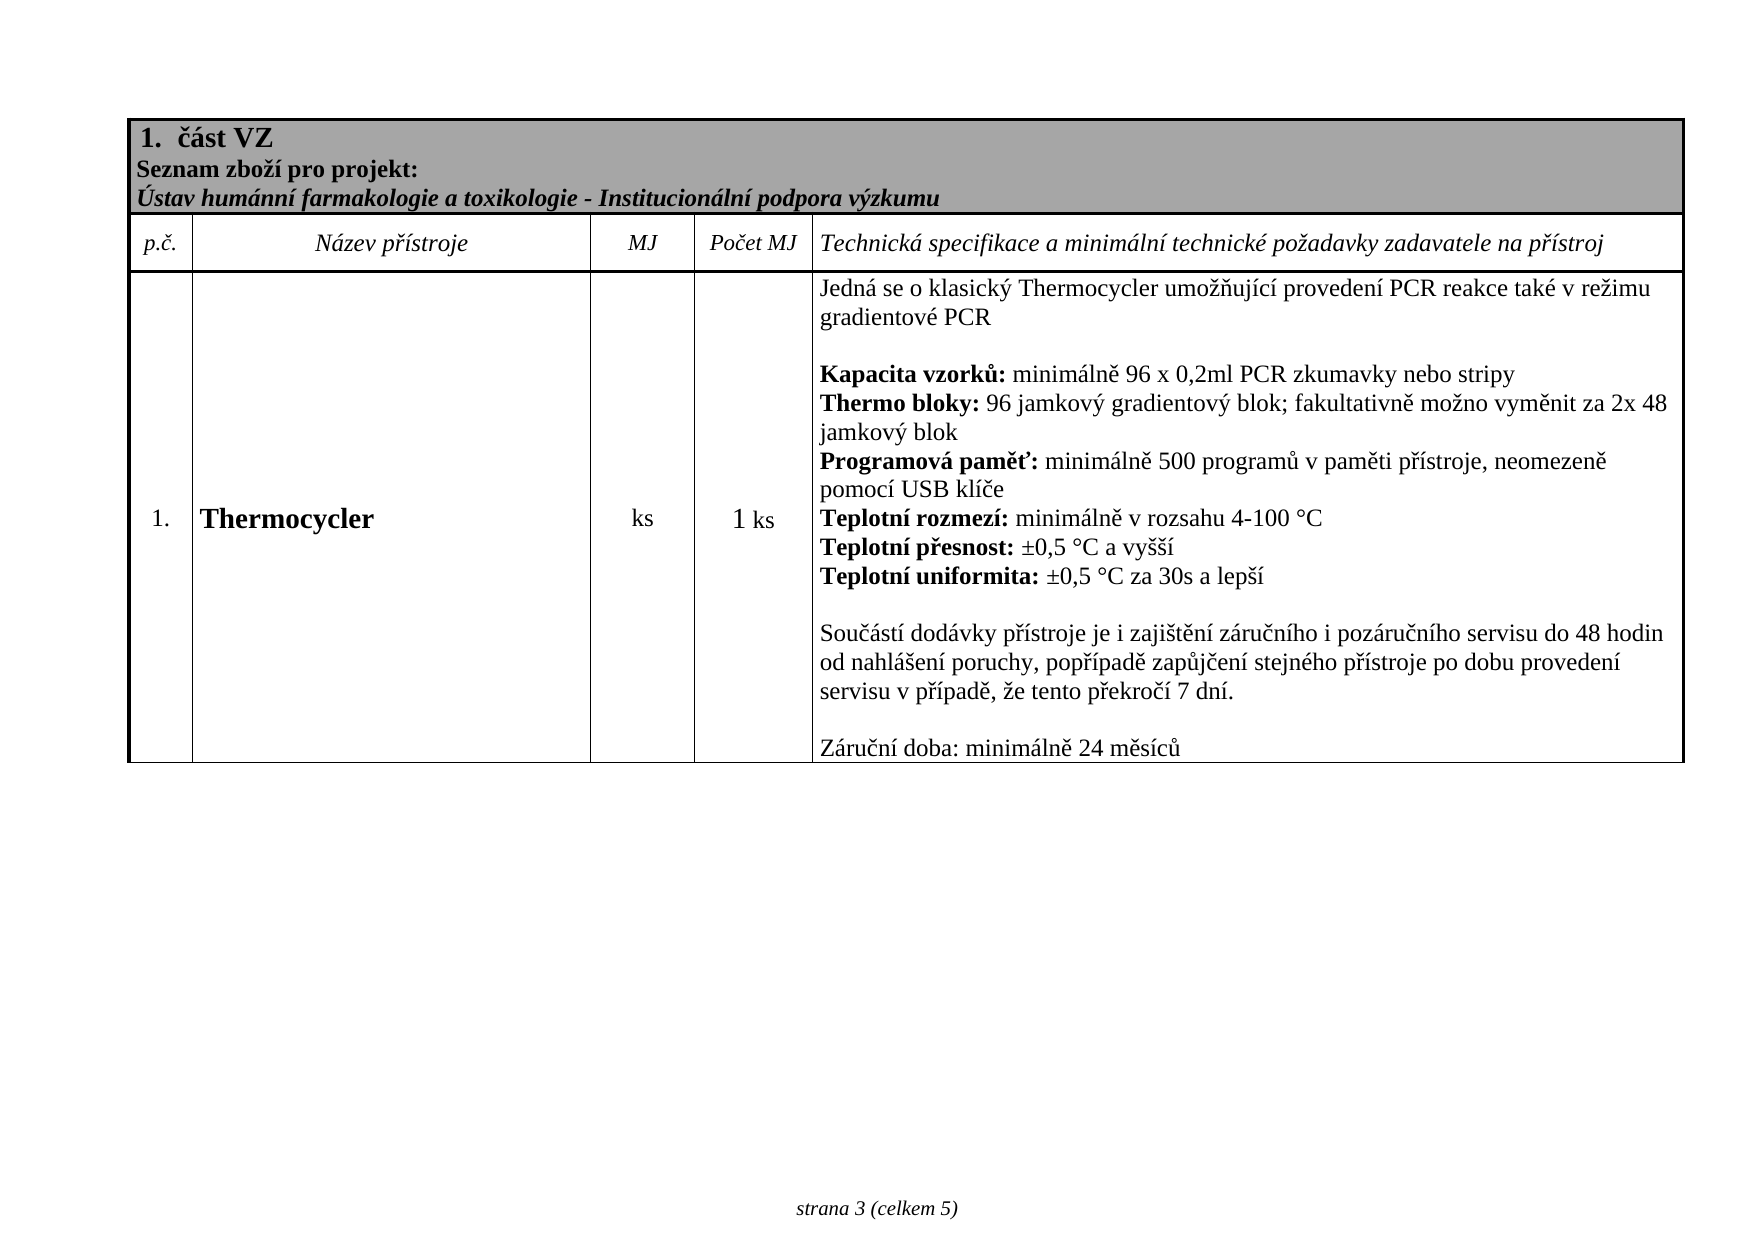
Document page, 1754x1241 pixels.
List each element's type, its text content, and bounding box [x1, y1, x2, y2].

table_cell p.č. [131, 215, 192, 270]
table_cell Počet MJ [695, 215, 812, 270]
table_cell MJ [591, 215, 694, 270]
table_cell 1 ks [695, 273, 812, 762]
table_header část VZ Seznam zboží pro projekt: Ústav humánní farmakologie a toxikologie - Institucionální podpora výzkumu [131, 121, 1682, 212]
table_cell Název přístroje [193, 215, 590, 270]
table_cell Thermocycler [193, 273, 590, 762]
table_cell ks [591, 273, 694, 762]
table_cell Technická specifikace a minimální technické požadavky zadavatele na přístroj [813, 215, 1682, 270]
table_cell Jedná se o klasický Thermocycler umožňující provedení PCR reakce také v režimu gradientové PCR Kapacita vzorků: minimálně 96 x 0,2ml PCR zkumavky nebo stripy Thermo bloky: 96 jamkový gradientový blok; fakultativně možno vyměnit za 2x 48 jamkový blok Programová paměť: minimálně 500 programů v paměti přístroje, neomezeně pomocí USB klíče Teplotní rozmezí: minimálně v rozsahu 4-100 °C Teplotní přesnost: ±0,5 °C a vyšší Teplotní uniformita: ±0,5 °C za 30s a lepší Součástí dodávky přístroje je i zajištění záručního i pozáručního servisu do 48 hodin od nahlášení poruchy, popřípadě zapůjčení stejného přístroje po dobu provedení servisu v případě, že tento překročí 7 dní. Záruční doba: minimálně 24 měsíců [813, 273, 1682, 762]
table_cell 1. [131, 273, 192, 762]
